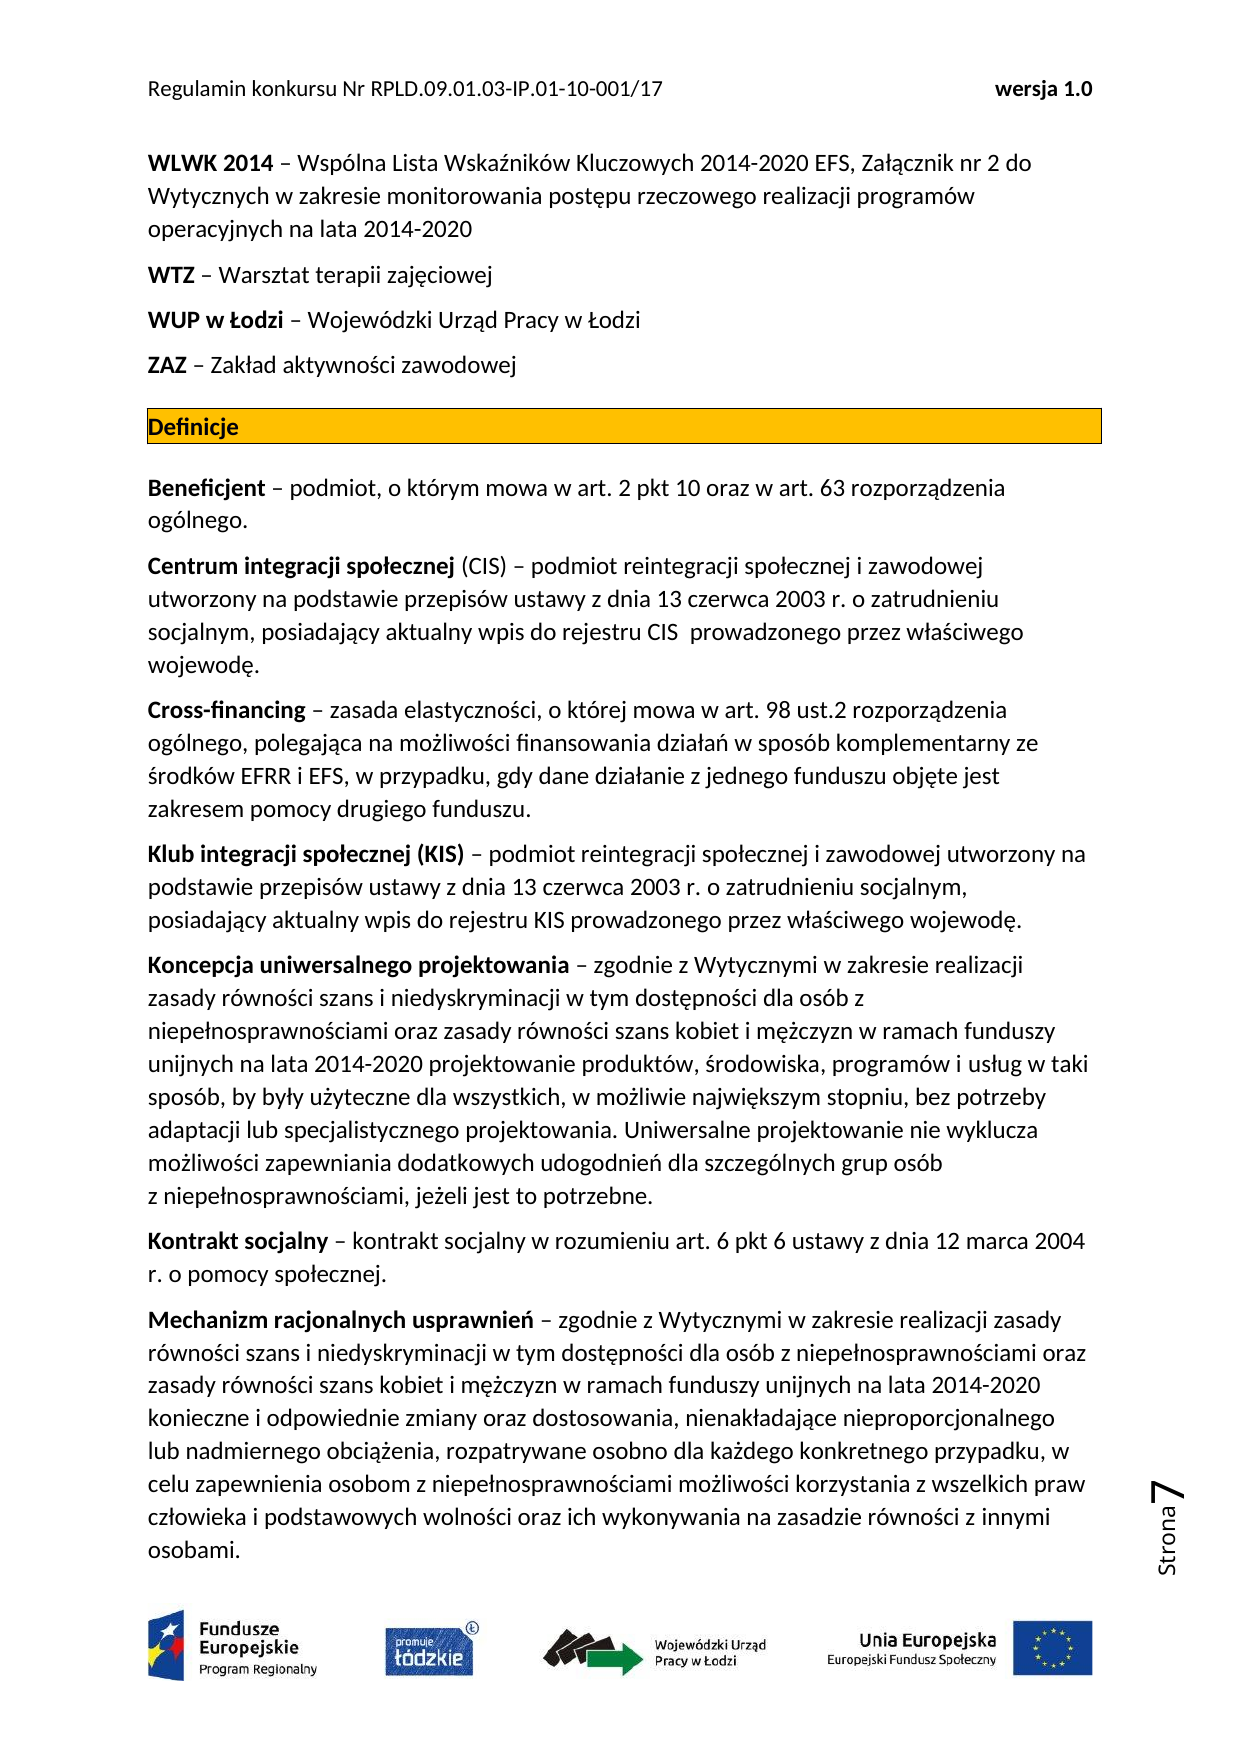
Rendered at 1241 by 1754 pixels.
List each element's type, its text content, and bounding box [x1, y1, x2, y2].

text Cross-financing – zasada elastyczności, o której mowa w art. 98 ust.2 rozporządzenia ogólnego, polegająca na możliwości finansowania działań w sposób komplementarny ze środków EFRR i EFS, w przypadku, gdy dane działanie z jednego funduszu objęte jest zakresem pomocy drugiego funduszu. [148, 694, 1093, 823]
text Beneficjent – podmiot, o którym mowa w art. 2 pkt 10 oraz w art. 63 rozporządzenia ogólnego. [148, 472, 1093, 535]
text Kontrakt socjalny – kontrakt socjalny w rozumieniu art. 6 pkt 6 ustawy z dnia 12 marca 2004 r. o pomocy społecznej. [148, 1226, 1093, 1289]
text Centrum integracji społecznej (CIS) – podmiot reintegracji społecznej i zawodowej utworzony na podstawie przepisów ustawy z dnia 13 czerwca 2003 r. o zatrudnieniu socjalnym, posiadający aktualny wpis do rejestru CIS prowadzonego przez właściwego wojewodę. [148, 550, 1093, 679]
text ZAZ – Zakład aktywności zawodowej [148, 350, 1093, 380]
text Klub integracji społecznej (KIS) – podmiot reintegracji społecznej i zawodowej utworzony na podstawie przepisów ustawy z dnia 13 czerwca 2003 r. o zatrudnieniu socjalnym, posiadający aktualny wpis do rejestru KIS prowadzonego przez właściwego wojewodę. [148, 838, 1093, 935]
text WTZ – Warsztat terapii zajęciowej [148, 259, 1093, 289]
text Koncepcja uniwersalnego projektowania – zgodnie z Wytycznymi w zakresie realizacji zasady równości szans i niedyskryminacji w tym dostępności dla osób z niepełnosprawnościami oraz zasady równości szans kobiet i mężczyzn w ramach funduszy unijnych na lata 2014-2020 projektowanie produktów, środowiska, programów i usług w taki sposób, by były użyteczne dla wszystkich, w możliwie największym stopniu, bez potrzeby adaptacji lub specjalistycznego projektowania. Uniwersalne projektowanie nie wyklucza możliwości zapewniania dodatkowych udogodnień dla szczególnych grup osób z niepełnosprawnościami, jeżeli jest to potrzebne. [148, 950, 1093, 1211]
text Mechanizm racjonalnych usprawnień – zgodnie z Wytycznymi w zakresie realizacji zasady równości szans i niedyskryminacji w tym dostępności dla osób z niepełnosprawnościami oraz zasady równości szans kobiet i mężczyzn w ramach funduszy unijnych na lata 2014-2020 konieczne i odpowiednie zmiany oraz dostosowania, nienakładające nieproporcjonalnego lub nadmiernego obciążenia, rozpatrywane osobno dla każdego konkretnego przypadku, w celu zapewnienia osobom z niepełnosprawnościami możliwości korzystania z wszelkich praw człowieka i podstawowych wolności oraz ich wykonywania na zasadzie równości z innymi osobami. [148, 1304, 1093, 1565]
text WLWK 2014 – Wspólna Lista Wskaźników Kluczowych 2014-2020 EFS, Załącznik nr 2 do Wytycznych w zakresie monitorowania postępu rzeczowego realizacji programów operacyjnych na lata 2014-2020 [148, 148, 1093, 244]
text Definicje [148, 409, 1101, 443]
text WUP w Łodzi – Wojewódzki Urząd Pracy w Łodzi [148, 304, 1093, 335]
picture [147, 1603, 1093, 1681]
